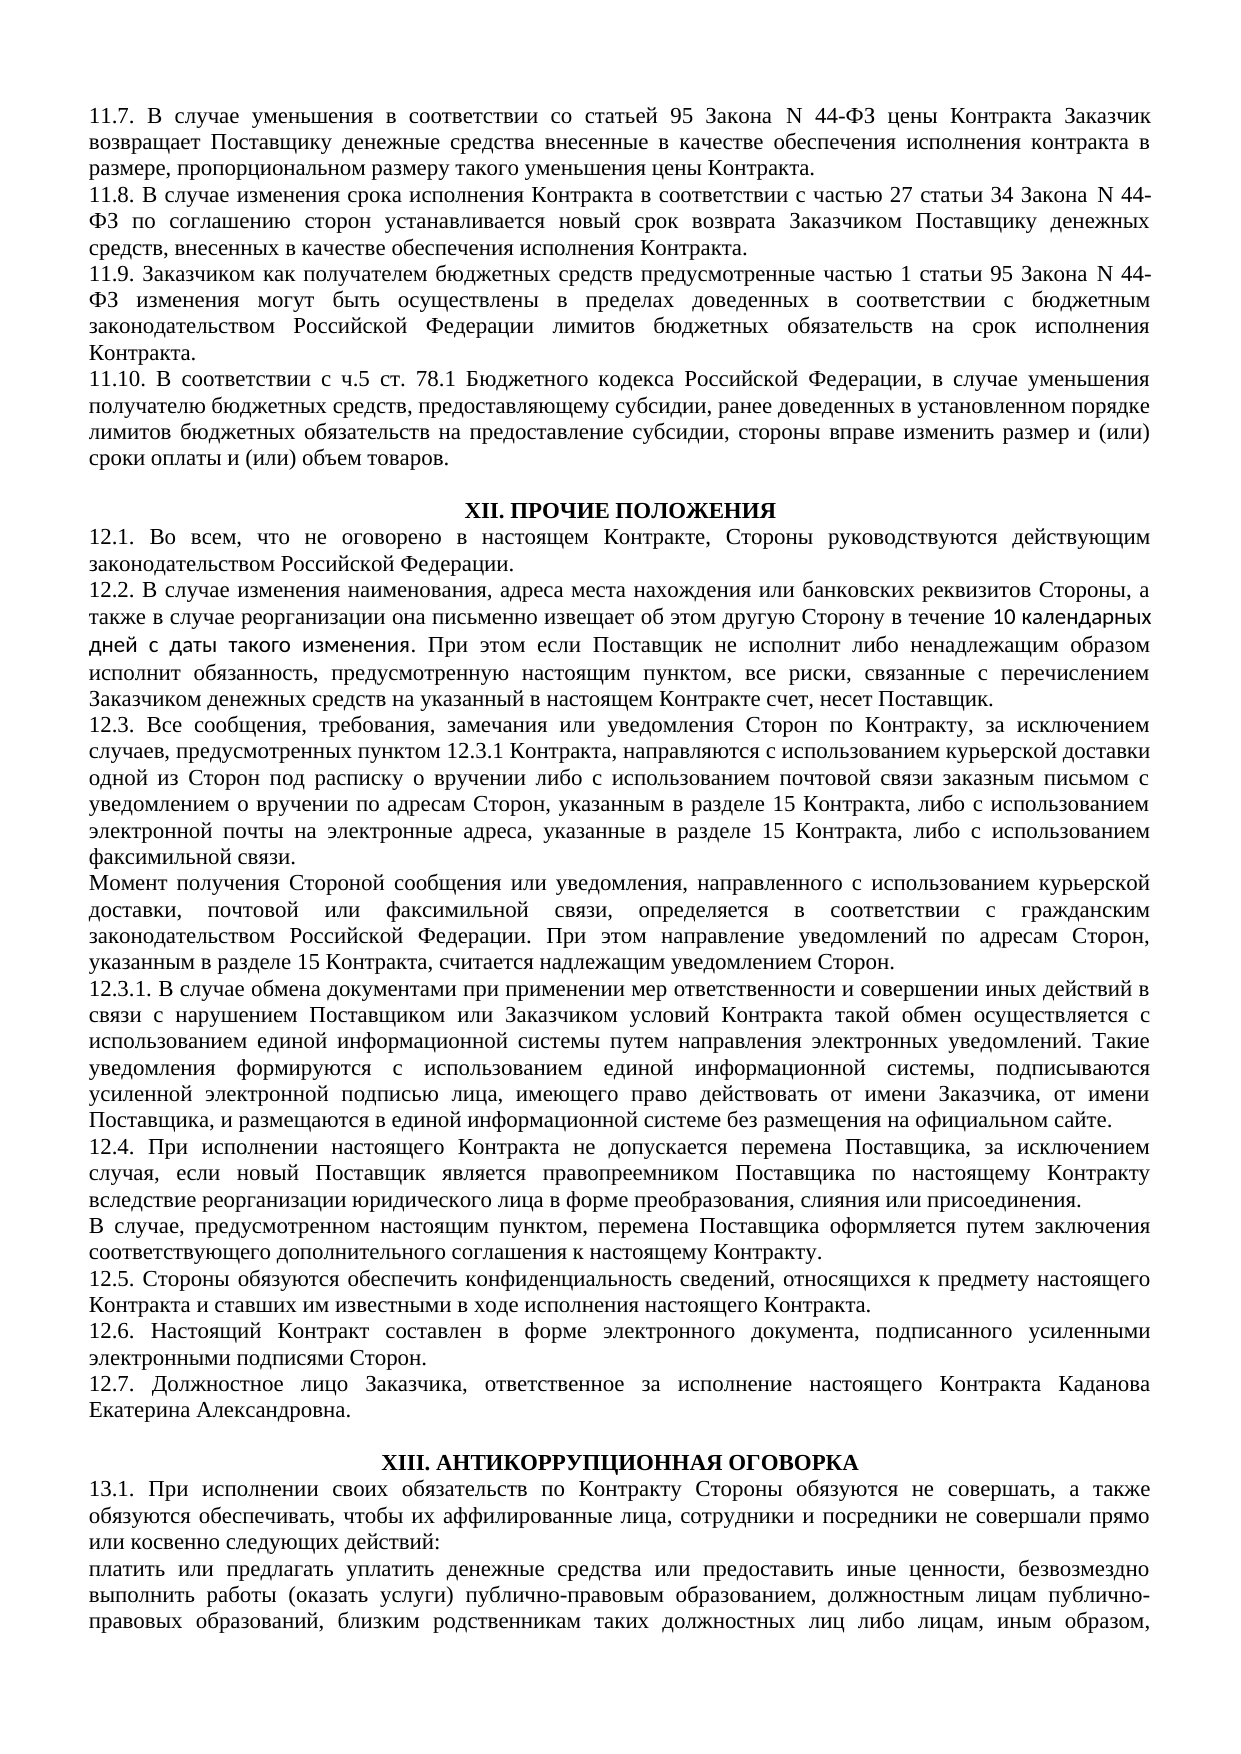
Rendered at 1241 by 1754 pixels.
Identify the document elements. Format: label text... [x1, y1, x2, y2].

text XIII. АНТИКОРРУПЦИОННАЯ ОГОВОРКА [89, 1449, 1152, 1476]
text 12.5. Стороны обязуются обеспечить конфиденциальность сведений, относящихся к предмету настоящего Контракта и ставших им известными в ходе исполнения настоящего Контракта. [89, 1265, 1152, 1317]
text 11.9. Заказчиком как получателем бюджетных средств предусмотренные частью 1 статьи 95 Закона N 44-ФЗ изменения могут быть осуществлены в пределах доведенных в соответствии с бюджетным законодательством Российской Федерации лимитов бюджетных обязательств на срок исполнения Контракта. [89, 260, 1152, 365]
text 13.1. При исполнении своих обязательств по Контракту Стороны обязуются не совершать, а также обязуются обеспечивать, чтобы их аффилированные лица, сотрудники и посредники не совершали прямо или косвенно следующих действий: [89, 1476, 1152, 1554]
text 11.8. В случае изменения срока исполнения Контракта в соответствии с частью 27 статьи 34 Закона N 44-ФЗ по соглашению сторон устанавливается новый срок возврата Заказчиком Поставщику денежных средств, внесенных в качестве обеспечения исполнения Контракта. [89, 181, 1152, 260]
text В случае, предусмотренном настоящим пунктом, перемена Поставщика оформляется путем заключения соответствующего дополнительного соглашения к настоящему Контракту. [89, 1212, 1152, 1265]
text 12.7. Должностное лицо Заказчика, ответственное за исполнение настоящего Контракта Каданова Екатерина Александровна. [89, 1370, 1152, 1423]
text 11.7. В случае уменьшения в соответствии со статьей 95 Закона N 44-ФЗ цены Контракта Заказчик возвращает Поставщику денежные средства внесенные в качестве обеспечения исполнения контракта в размере, пропорциональном размеру такого уменьшения цены Контракта. [89, 102, 1152, 181]
text 11.10. В соответствии с ч.5 ст. 78.1 Бюджетного кодекса Российской Федерации, в случае уменьшения получателю бюджетных средств, предоставляющему субсидии, ранее доведенных в установленном порядке лимитов бюджетных обязательств на предоставление субсидии, стороны вправе изменить размер и (или) сроки оплаты и (или) объем товаров. [89, 365, 1152, 471]
text 12.3. Все сообщения, требования, замечания или уведомления Сторон по Контракту, за исключением случаев, предусмотренных пунктом 12.3.1 Контракта, направляются с использованием курьерской доставки одной из Сторон под расписку о вручении либо с использованием почтовой связи заказным письмом с уведомлением о вручении по адресам Сторон, указанным в разделе 15 Контракта, либо с использованием электронной почты на электронные адреса, указанные в разделе 15 Контракта, либо с использованием факсимильной связи. [89, 711, 1152, 869]
text 12.6. Настоящий Контракт составлен в форме электронного документа, подписанного усиленными электронными подписями Сторон. [89, 1317, 1152, 1370]
text 12.1. Во всем, что не оговорено в настоящем Контракте, Стороны руководствуются действующим законодательством Российской Федерации. [89, 523, 1152, 576]
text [89, 1554, 1152, 1634]
text 12.3.1. В случае обмена документами при применении мер ответственности и совершении иных действий в связи с нарушением Поставщиком или Заказчиком условий Контракта такой обмен осуществляется с использованием единой информационной системы путем направления электронных уведомлений. Такие уведомления формируются с использованием единой информационной системы, подписываются усиленной электронной подписью лица, имеющего право действовать от имени Заказчика, от имени Поставщика, и размещаются в единой информационной системе без размещения на официальном сайте. [89, 975, 1152, 1133]
text 12.2. В случае изменения наименования, адреса места нахождения или банковских реквизитов Стороны, а также в случае реорганизации она письменно извещает об этом другую Сторону в течение 10 календарных дней с даты такого изменения. При этом если Поставщик не исполнит либо ненадлежащим образом исполнит обязанность, предусмотренную настоящим пунктом, все риски, связанные с перечислением Заказчиком денежных средств на указанный в настоящем Контракте счет, несет Поставщик. [89, 576, 1152, 711]
text 12.4. При исполнении настоящего Контракта не допускается перемена Поставщика, за исключением случая, если новый Поставщик является правопреемником Поставщика по настоящему Контракту вследствие реорганизации юридического лица в форме преобразования, слияния или присоединения. [89, 1133, 1152, 1212]
text XII. ПРОЧИЕ ПОЛОЖЕНИЯ [89, 497, 1152, 523]
text Момент получения Стороной сообщения или уведомления, направленного с использованием курьерской доставки, почтовой или факсимильной связи, определяется в соответствии с гражданским законодательством Российской Федерации. При этом направление уведомлений по адресам Сторон, указанным в разделе 15 Контракта, считается надлежащим уведомлением Сторон. [89, 869, 1152, 975]
